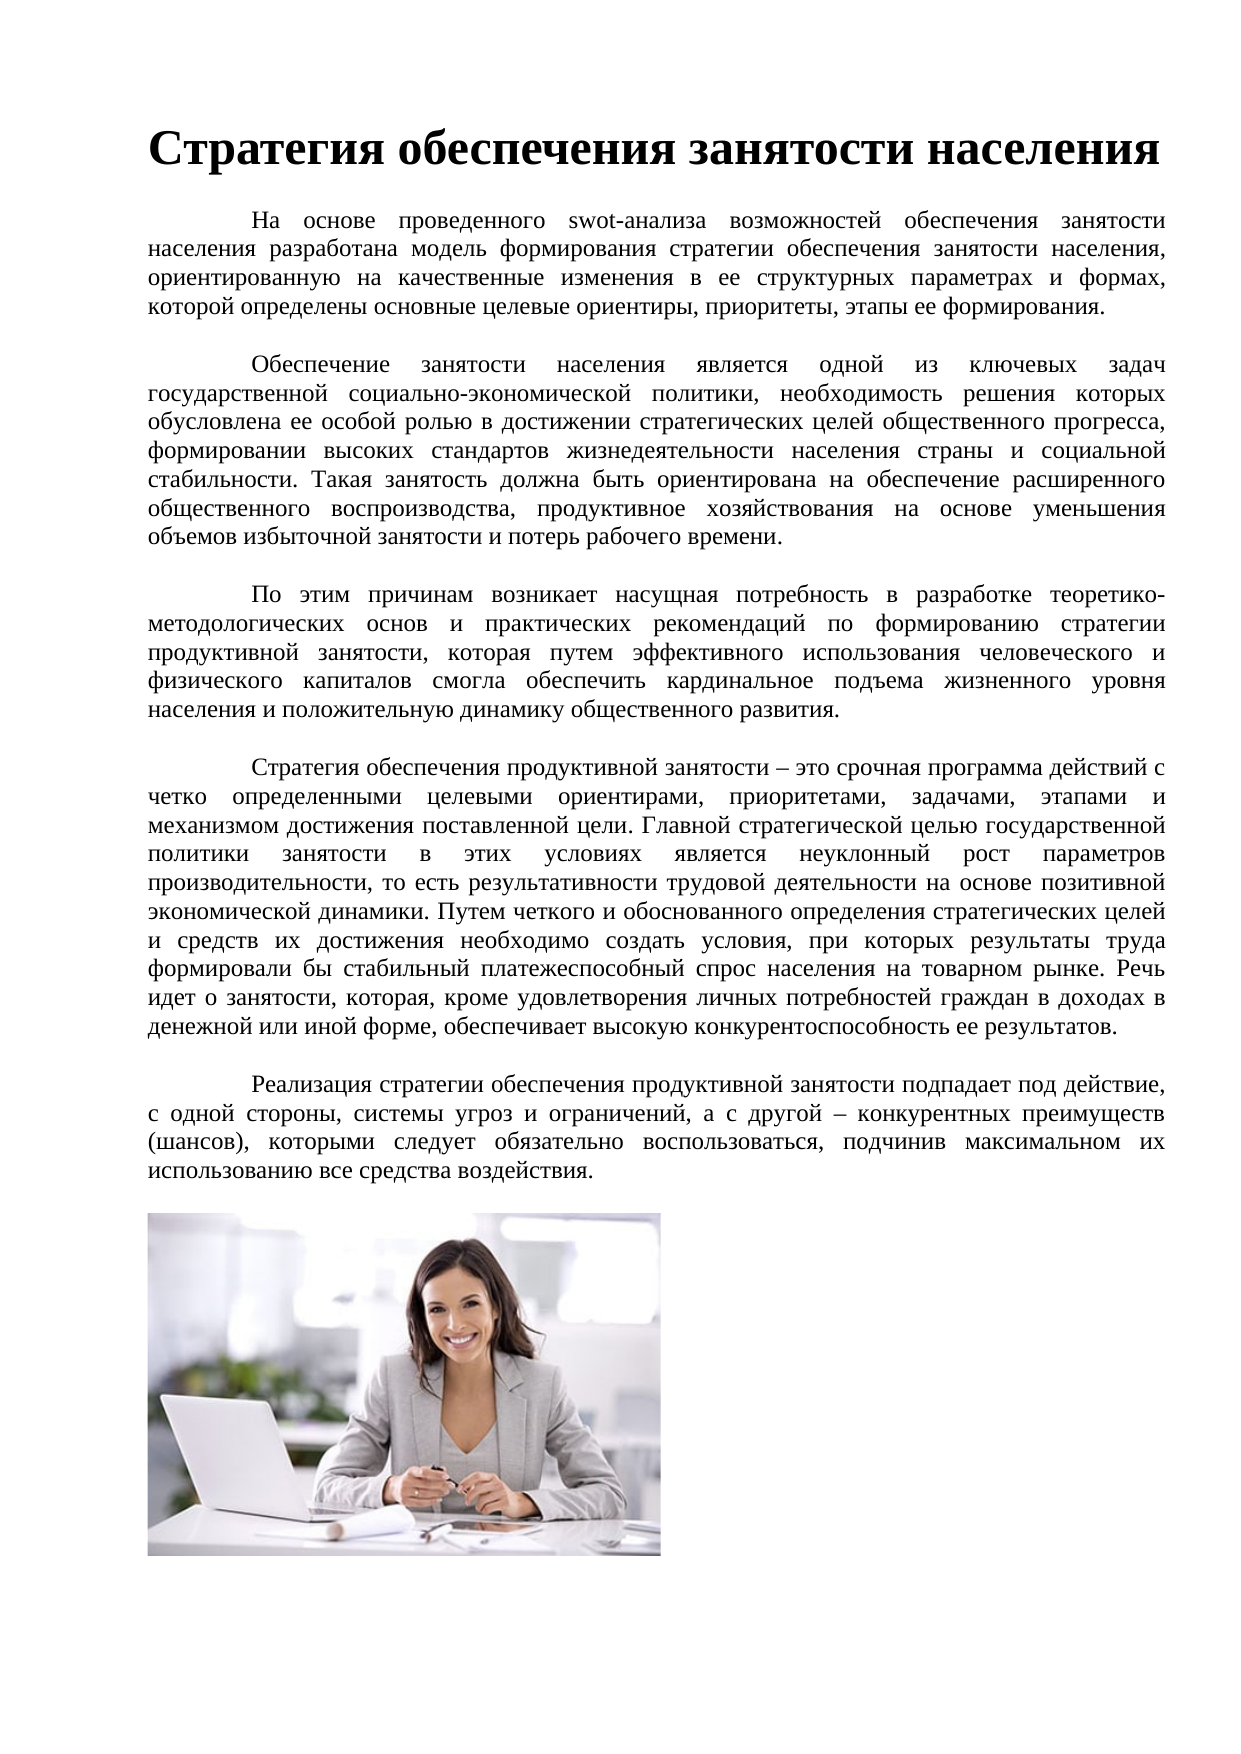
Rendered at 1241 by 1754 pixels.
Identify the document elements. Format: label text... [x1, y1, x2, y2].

text По этим причинам возникает насущная потребность в разработке теоретико-методологических основ и практических рекомендаций по формированию стратегии продуктивной занятости, которая путем эффективного использования человеческого и физического капиталов смогла обеспечить кардинальное подъема жизненного уровня населения и положительную динамику общественного развития. [148, 579, 1167, 723]
text Стратегия обеспечения занятости населения [148, 118, 1167, 176]
text На основе проведенного swot-анализа возможностей обеспечения занятости населения разработана модель формирования стратегии обеспечения занятости населения, ориентированную на качественные изменения в ее структурных параметрах и формах, которой определены основные целевые ориентиры, приоритеты, этапы ее формирования. [148, 205, 1167, 320]
picture [147, 1213, 661, 1556]
text Обеспечение занятости населения является одной из ключевых задач государственной социально-экономической политики, необходимость решения которых обусловлена ​​ее особой ролью в достижении стратегических целей общественного прогресса, формировании высоких стандартов жизнедеятельности населения страны и социальной стабильности. Такая занятость должна быть ориентирована на обеспечение расширенного общественного воспроизводства, продуктивное хозяйствования на основе уменьшения объемов избыточной занятости и потерь рабочего времени. [148, 349, 1167, 550]
text Стратегия обеспечения продуктивной занятости – это срочная программа действий с четко определенными целевыми ориентирами, приоритетами, задачами, этапами и механизмом достижения поставленной цели. Главной стратегической целью государственной политики занятости в этих условиях является неуклонный рост параметров производительности, то есть результативности трудовой деятельности на основе позитивной экономической динамики. Путем четкого и обоснованного определения стратегических целей и средств их достижения необходимо создать условия, при которых результаты труда формировали бы стабильный платежеспособный спрос населения на товарном рынке. Речь идет о занятости, которая, кроме удовлетворения личных потребностей граждан в доходах в денежной или иной форме, обеспечивает высокую конкурентоспособность ее результатов. [148, 752, 1167, 1040]
text Реализация стратегии обеспечения продуктивной занятости подпадает под действие, с одной стороны, системы угроз и ограничений, а с другой – конкурентных преимуществ (шансов), которыми следует обязательно воспользоваться, подчинив максимальном их использованию все средства воздействия. [148, 1069, 1167, 1184]
